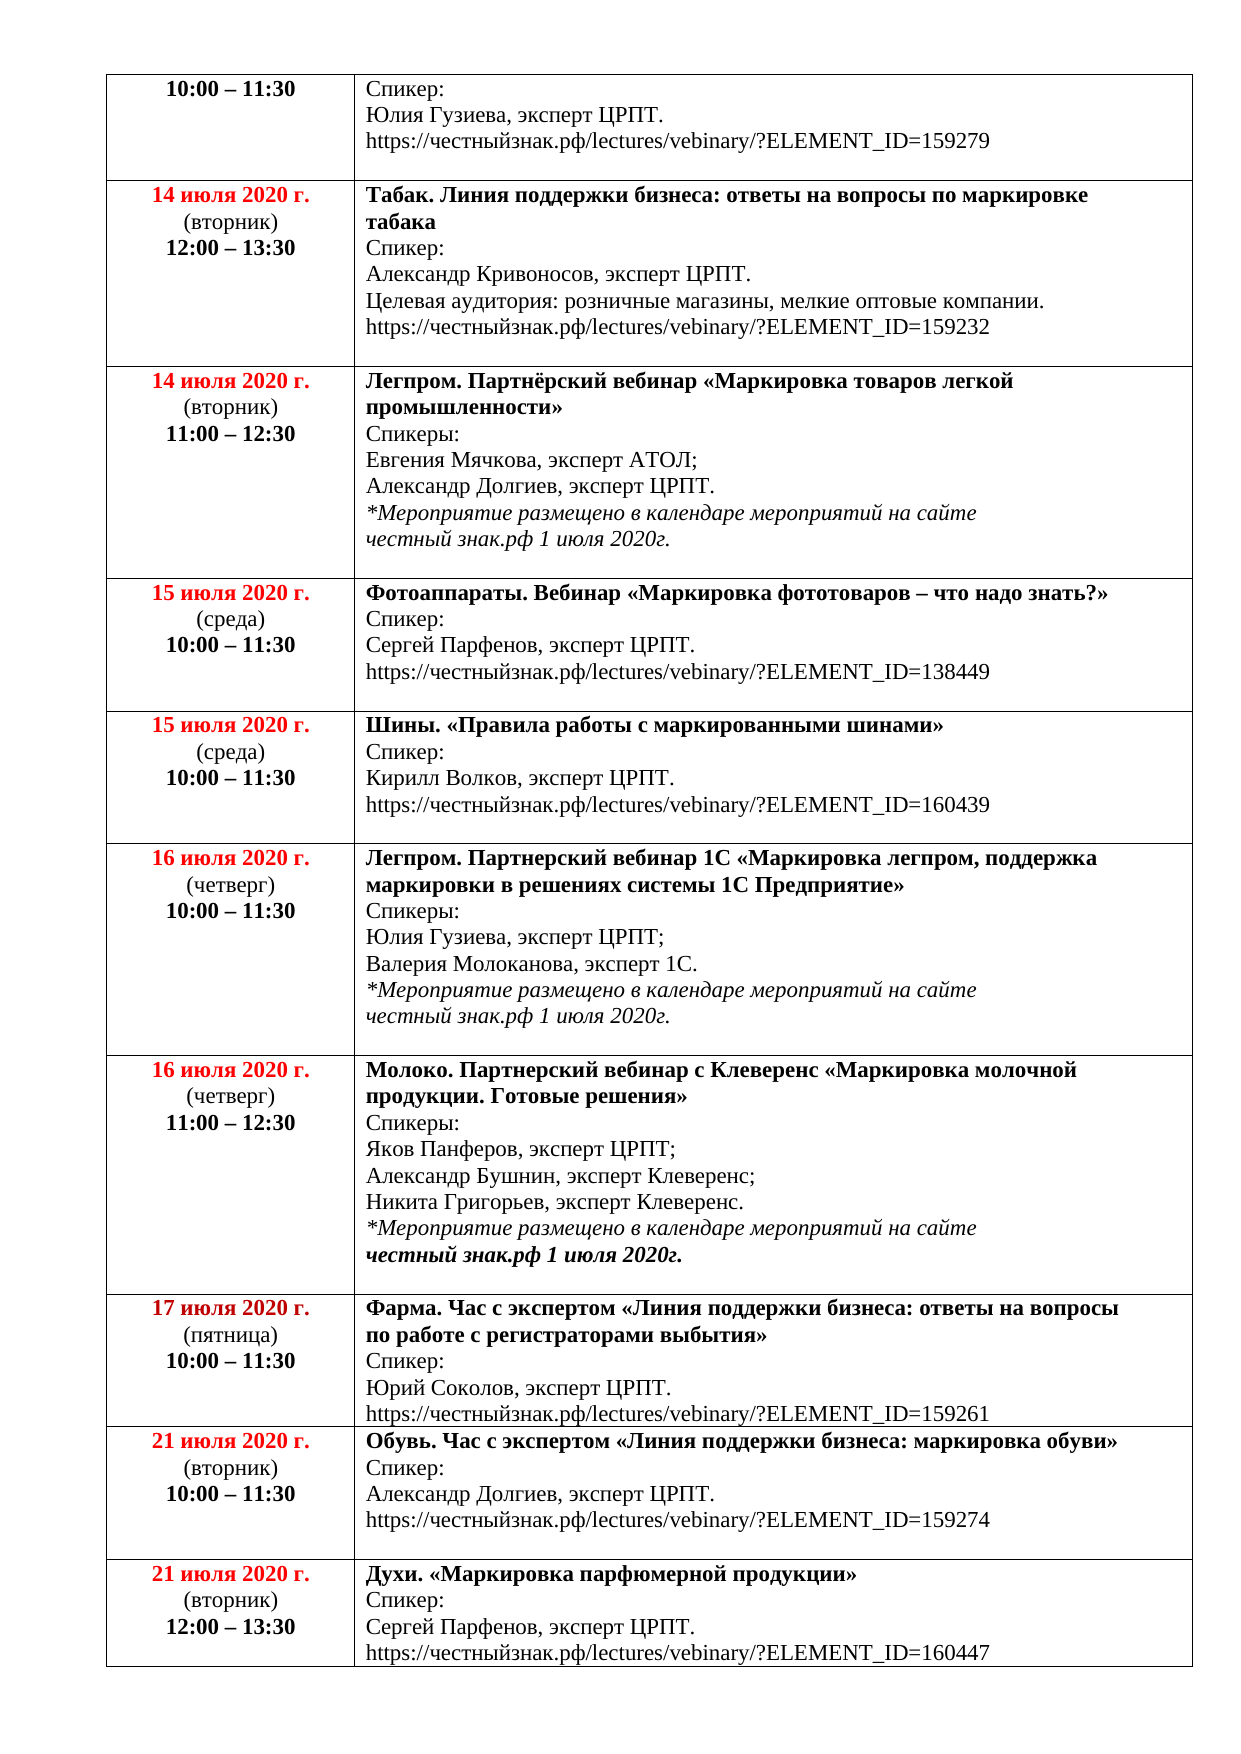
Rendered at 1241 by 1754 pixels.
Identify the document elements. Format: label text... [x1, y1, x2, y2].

table_cell Шины. «Правила работы с маркированными шинами» Спикер: Кирилл Волков, эксперт ЦРПТ. https://честныйзнак.рф/lectures/vebinary/?ELEMENT_ID=160439 [355, 712, 1192, 843]
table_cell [107, 75, 354, 180]
table_cell 14 июля 2020 г. (вторник) 12:00 – 13:30 [107, 181, 354, 366]
table_cell 17 июля 2020 г. (пятница) 10:00 – 11:30 [107, 1295, 354, 1426]
table_cell 15 июля 2020 г. (среда) 10:00 – 11:30 [107, 579, 354, 711]
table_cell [355, 75, 1192, 180]
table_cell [107, 1560, 354, 1666]
table_cell Молоко. Партнерский вебинар с Клеверенс «Маркировка молочной продукции. Готовые решения» Спикеры: Яков Панферов, эксперт ЦРПТ; Александр Бушнин, эксперт Клеверенс; Никита Григорьев, эксперт Клеверенс. *Мероприятие размещено в календаре мероприятий на сайте честный знак.рф 1 июля 2020г. [355, 1056, 1192, 1293]
table_cell Легпром. Партнёрский вебинар «Маркировка товаров легкой промышленности» Спикеры: Евгения Мячкова, эксперт АТОЛ; Александр Долгиев, эксперт ЦРПТ. *Мероприятие размещено в календаре мероприятий на сайте честный знак.рф 1 июля 2020г. [355, 367, 1192, 578]
table_cell 16 июля 2020 г. (четверг) 10:00 – 11:30 [107, 844, 354, 1055]
table_cell Фотоаппараты. Вебинар «Маркировка фототоваров – что надо знать?» Спикер: Сергей Парфенов, эксперт ЦРПТ. https://честныйзнак.рф/lectures/vebinary/?ELEMENT_ID=138449 [355, 579, 1192, 711]
table_cell 15 июля 2020 г. (среда) 10:00 – 11:30 [107, 712, 354, 843]
table_cell 21 июля 2020 г. (вторник) 10:00 – 11:30 [107, 1427, 354, 1559]
table_cell Табак. Линия поддержки бизнеса: ответы на вопросы по маркировке табака Спикер: Александр Кривоносов, эксперт ЦРПТ. Целевая аудитория: розничные магазины, мелкие оптовые компании. https://честныйзнак.рф/lectures/vebinary/?ELEMENT_ID=159232 [355, 181, 1192, 366]
table_cell Фарма. Час с экспертом «Линия поддержки бизнеса: ответы на вопросы по работе с регистраторами выбытия» Спикер: Юрий Соколов, эксперт ЦРПТ. https://честныйзнак.рф/lectures/vebinary/?ELEMENT_ID=159261 [355, 1295, 1192, 1426]
table_cell Легпром. Партнерский вебинар 1С «Маркировка легпром, поддержка маркировки в решениях системы 1С Предприятие» Спикеры: Юлия Гузиева, эксперт ЦРПТ; Валерия Молоканова, эксперт 1С. *Мероприятие размещено в календаре мероприятий на сайте честный знак.рф 1 июля 2020г. [355, 844, 1192, 1055]
table_cell 16 июля 2020 г. (четверг) 11:00 – 12:30 [107, 1056, 354, 1293]
table_cell 14 июля 2020 г. (вторник) 11:00 – 12:30 [107, 367, 354, 578]
table_cell Обувь. Час с экспертом «Линия поддержки бизнеса: маркировка обуви» Спикер: Александр Долгиев, эксперт ЦРПТ. https://честныйзнак.рф/lectures/vebinary/?ELEMENT_ID=159274 [355, 1427, 1192, 1559]
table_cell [355, 1560, 1192, 1666]
